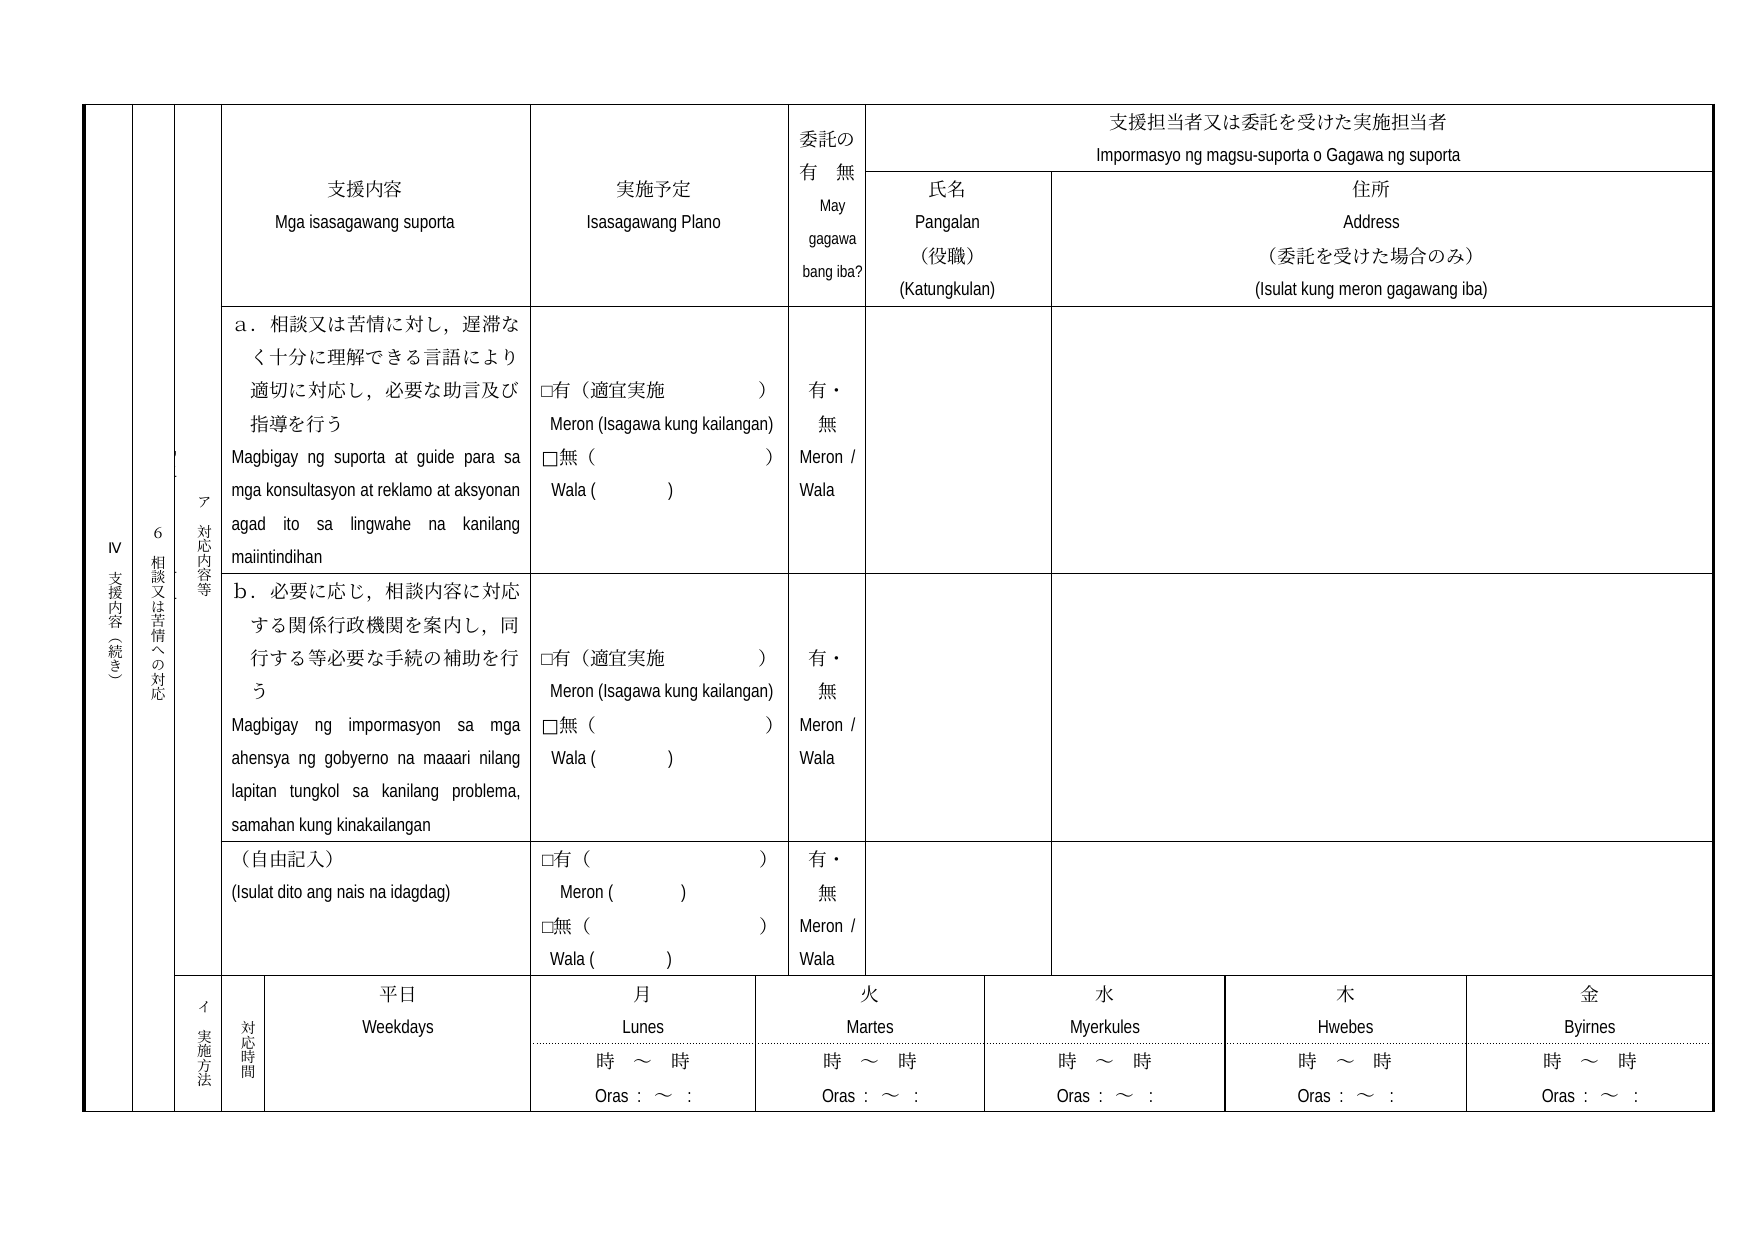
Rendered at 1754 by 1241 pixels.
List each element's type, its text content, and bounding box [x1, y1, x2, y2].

table_cell 平日 Weekdays [265, 976, 530, 1111]
table_cell 時 ～ 時 Oras : ～ : [1467, 1043, 1712, 1111]
table_cell 時 ～ 時 Oras : ～ : [756, 1043, 984, 1111]
table_header 実施予定 Isasagawang Plano [531, 105, 788, 306]
table_cell 住所 Address （委託を受けた場合のみ） (Isulat kung meron gagawang iba) [1052, 172, 1712, 306]
table_header 委託の 有 無May gagawa bang iba? [789, 105, 865, 306]
table_cell 氏名 Pangalan （役職） (Katungkulan) [866, 172, 1051, 306]
table_cell [866, 574, 1051, 841]
table_cell 木 Hwebes [1226, 976, 1466, 1043]
table_cell 時 ～ 時 Oras : ～ : [531, 1043, 755, 1111]
table_header ア 対応内容等 Detalye ng mga maaaring aksyonan [175, 105, 221, 975]
table_cell 火 Martes [756, 976, 984, 1043]
table_cell （自由記入） (Isulat dito ang nais na idagdag) [222, 842, 530, 975]
table_header 支援担当者又は委託を受けた実施担当者 Impormasyo ng magsu-suporta o Gagawa ng suporta [866, 105, 1712, 171]
table_cell ｂ．必要に応じ，相談内容に対応する関係行政機関を案内し，同行する等必要な手続の補助を行う Magbigay ng impormasyon sa mga ahensya ng gobyerno na maaari nilang lapitan tungkol sa kanilang problema, samahan kung kinakailangan [222, 574, 530, 841]
table_cell [1052, 574, 1712, 841]
table_cell [1052, 307, 1712, 573]
table_cell □有（適宜実施 ） Meron (Isagawa kung kailangan) □無（ ） Wala ( ) [531, 574, 788, 841]
table_cell □有（適宜実施 ） Meron (Isagawa kung kailangan) □無（ ） Wala ( ) [531, 307, 788, 573]
table_cell 対応時間 Oras ng Pag-aksyon [222, 976, 264, 1111]
table_cell 時 ～ 時 Oras : ～ : [1226, 1043, 1466, 1111]
table_cell 有・無 Meron / Wala [789, 307, 865, 573]
table_header 支援内容 Mga isasagawang suporta [222, 105, 530, 306]
table_cell 時 ～ 時 Oras : ～ : [985, 1043, 1224, 1111]
table_cell [1052, 842, 1712, 975]
table_cell ａ．相談又は苦情に対し，遅滞なく十分に理解できる言語により適切に対応し，必要な助言及び指導を行う Magbigay ng suporta at guide para sa mga konsultasyon at reklamo at aksyonan agad ito sa lingwahe na kanilang maiintindihan [222, 307, 530, 573]
table_cell □有（ ） Meron ( ) □無（ ） Wala ( ) [531, 842, 788, 975]
table_cell 月 Lunes [531, 976, 755, 1043]
table_header ６ 相談又は苦情への対応 Mga aksyon ukol sa mga problema at kunsoltasyon [133, 105, 174, 1111]
table_cell 水 Myerkules [985, 976, 1224, 1043]
table_cell イ 実施方法 Paraan ng Pagsasagawa [175, 976, 221, 1111]
table_header Ⅳ 支援内容（続き） Isasagawang Suporta (Karugtong [86, 105, 132, 1111]
table_cell [866, 307, 1051, 573]
table_cell 金 Byirnes [1467, 976, 1712, 1043]
table_cell [866, 842, 1051, 975]
table_cell 有・無 Meron / Wala [789, 574, 865, 841]
table_cell 有・無 Meron / Wala [789, 842, 865, 975]
